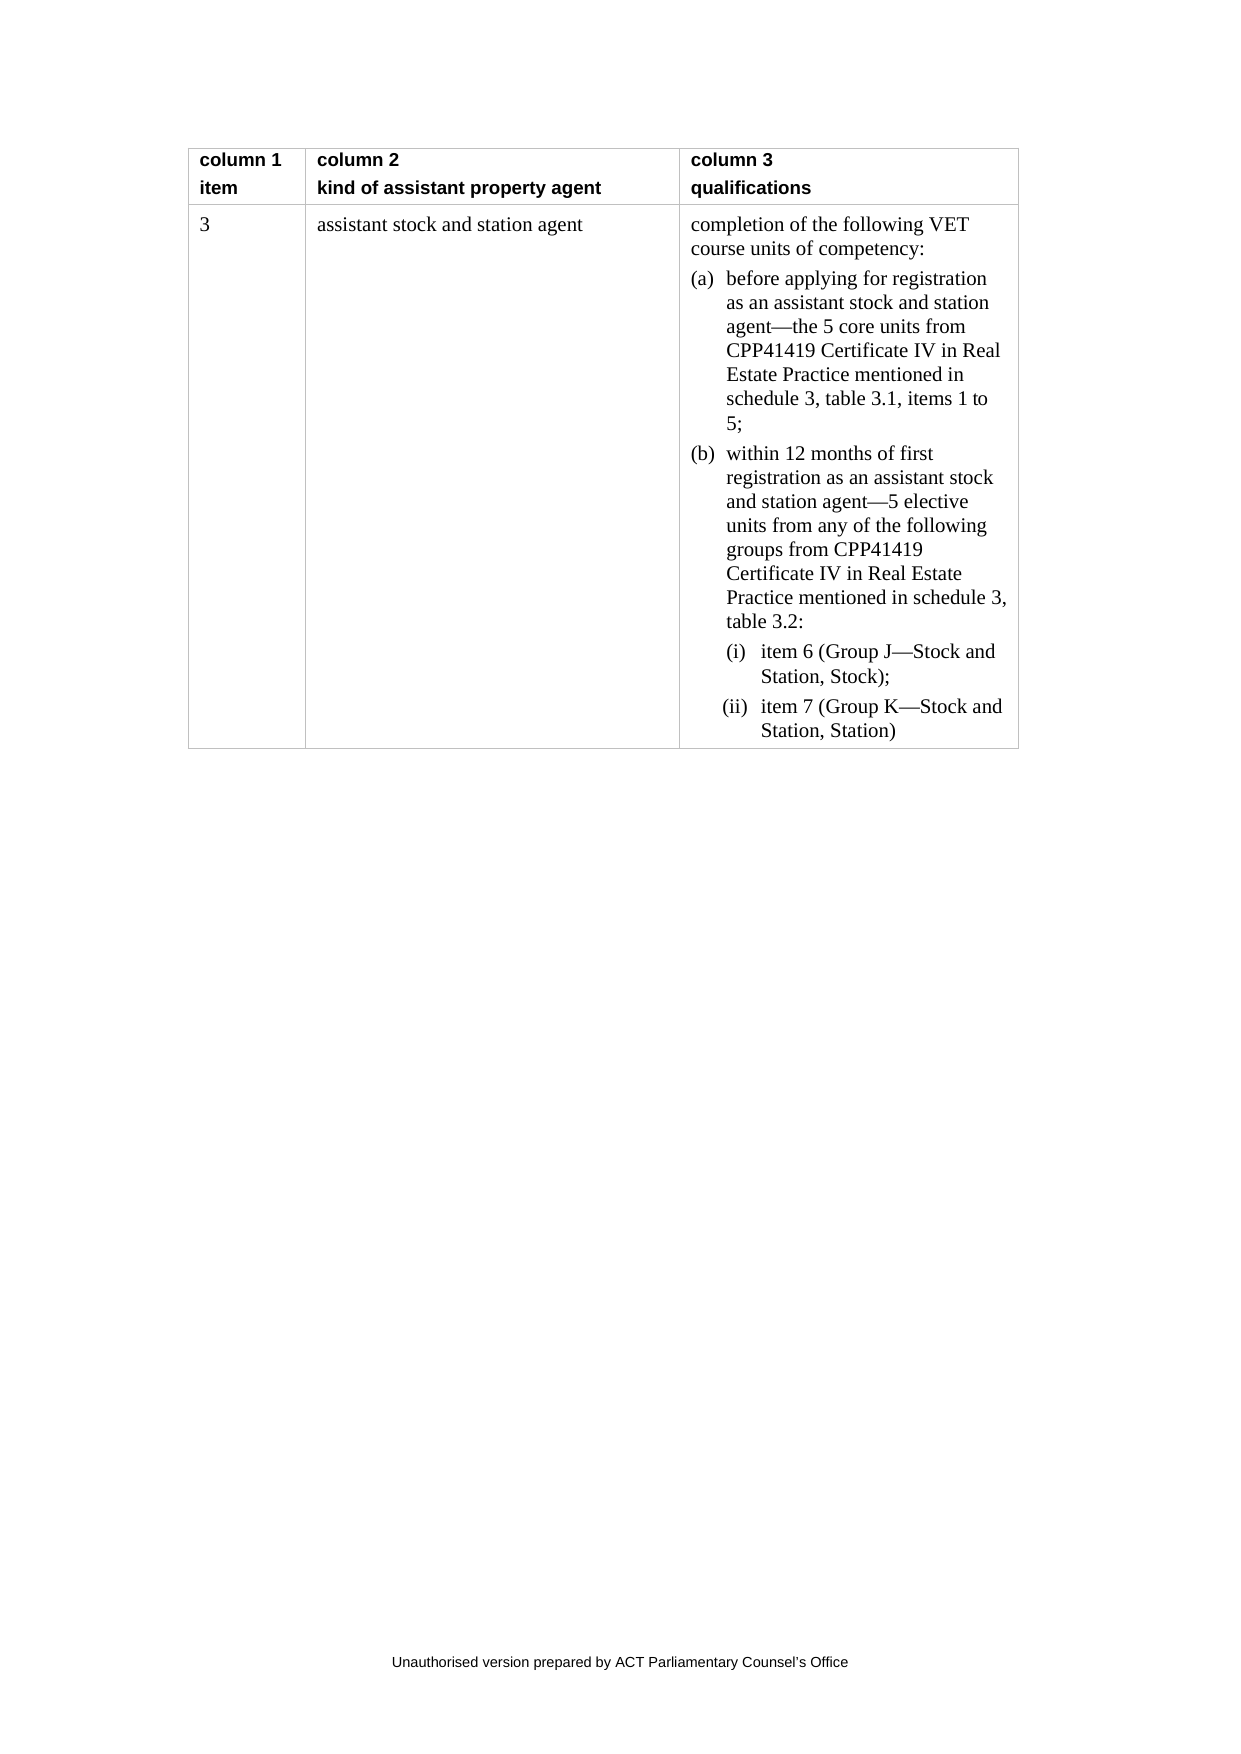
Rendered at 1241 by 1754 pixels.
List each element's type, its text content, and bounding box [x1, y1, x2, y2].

table_cell assistant stock and station agent [306, 205, 679, 748]
table_cell completion of the following VET course units of competency: (a) before applying for registration as an assistant stock and station agent—the 5 core units from CPP41419 Certificate IV in Real Estate Practice mentioned in schedule 3, table 3.1, items 1 to 5; (b) within 12 months of first registration as an assistant stock and station agent—5 elective units from any of the following groups from CPP41419 Certificate IV in Real Estate Practice mentioned in schedule 3, table 3.2: (i) item 6 (Group J—Stock and Station, Stock); (ii) item 7 (Group K—Stock and Station, Station) [680, 205, 1018, 748]
table_header column 3 qualifications [680, 149, 1018, 204]
table_cell [189, 205, 305, 748]
table_header column 1 item [189, 149, 305, 204]
table_header column 2 kind of assistant property agent [306, 149, 679, 204]
